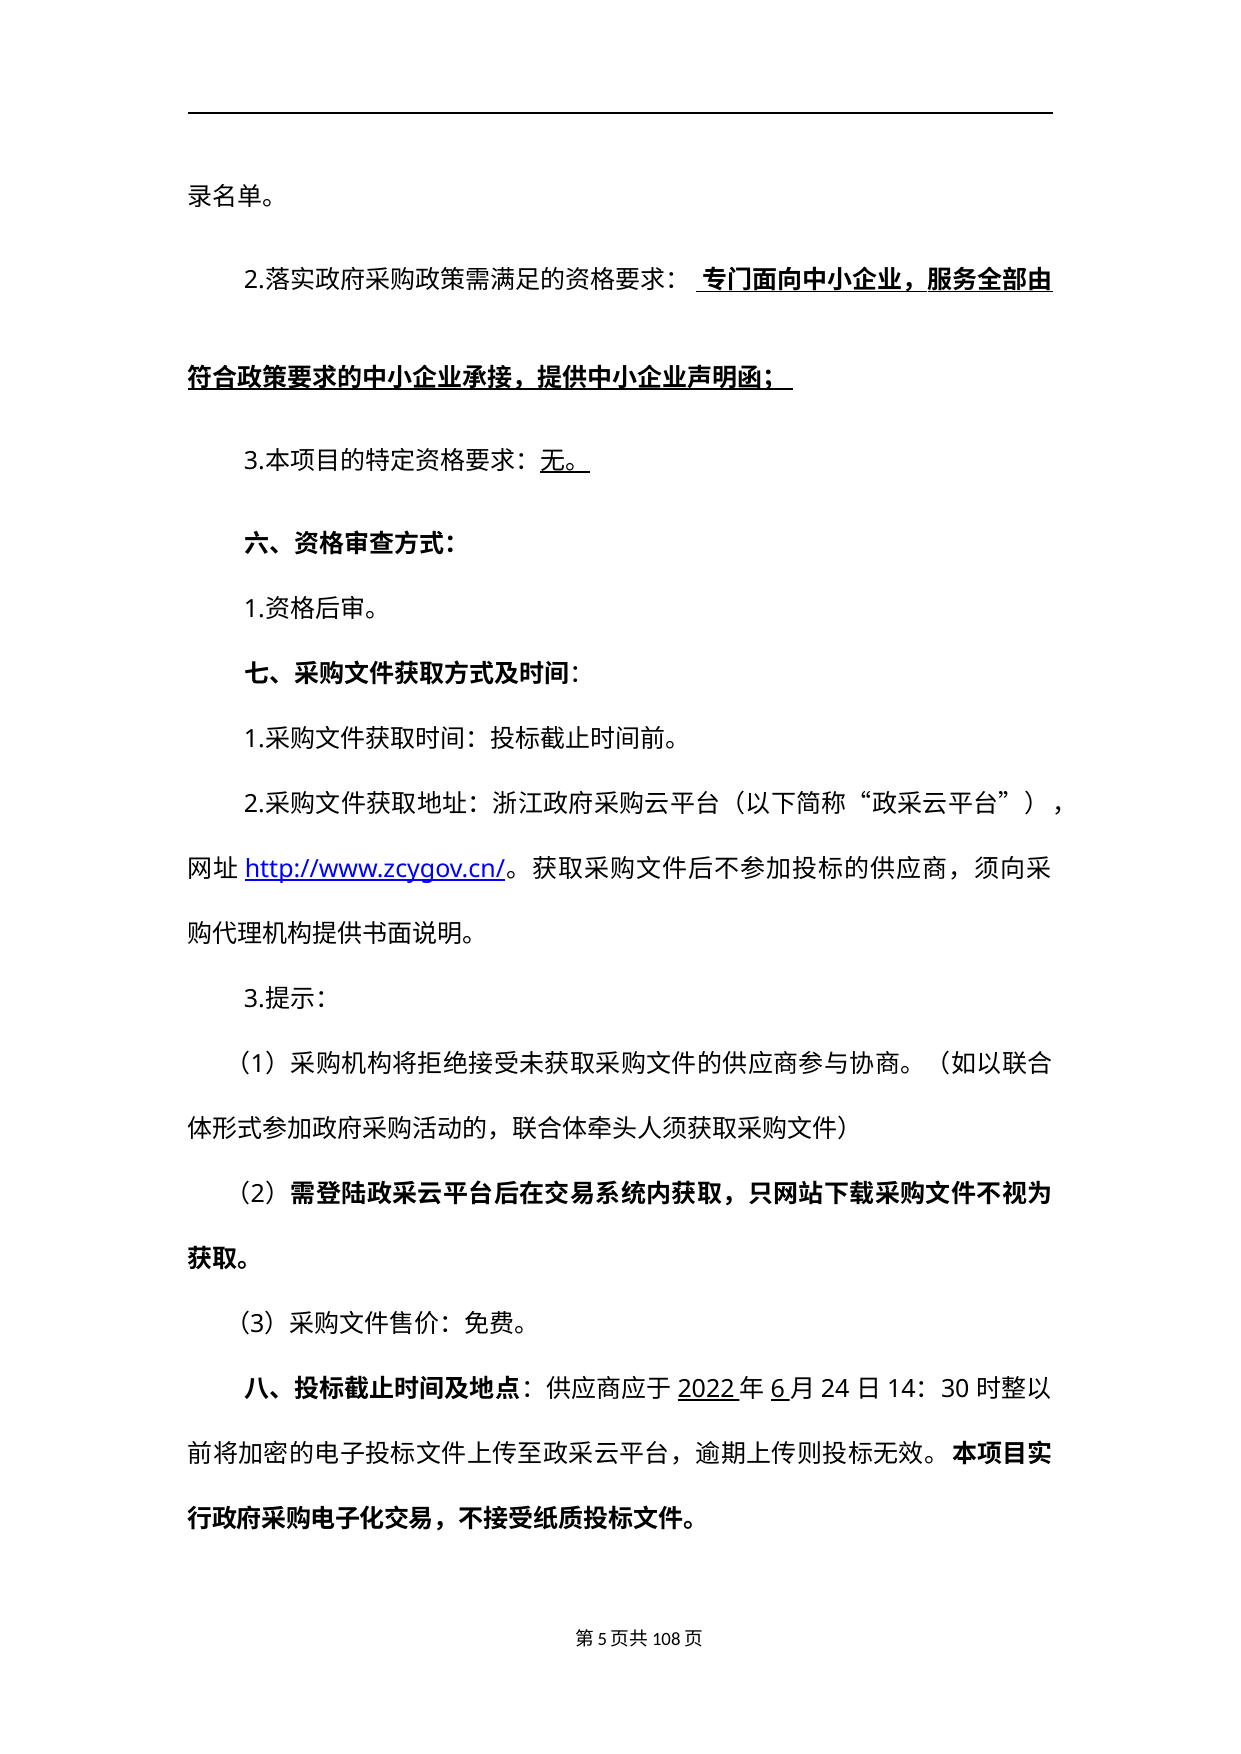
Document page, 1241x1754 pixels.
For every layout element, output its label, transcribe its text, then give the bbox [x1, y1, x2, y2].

text 3.提示： [187, 964, 1053, 1029]
text 八、投标截止时间及地点：供应商应于2022年 6月 24 日 14：30 时整以前将加密的电子投标文件上传至政采云平台，逾期上传则投标无效。本项目实行政府采购电子化交易，不接受纸质投标文件。 [187, 1354, 1053, 1549]
text 2.采购文件获取地址：浙江政府采购云平台（以下简称“政采云平台”），网址http://www.zcygov.cn/。获取采购文件后不参加投标的供应商，须向采购代理机构提供书面说明。 [187, 769, 1053, 964]
text 3.本项目的特定资格要求：无。 [187, 426, 1053, 491]
text 六、资格审查方式： [187, 509, 1053, 574]
text （3）采购文件售价：免费。 [187, 1289, 1053, 1354]
text （1）采购机构将拒绝接受未获取采购文件的供应商参与协商。（如以联合体形式参加政府采购活动的，联合体牵头人须获取采购文件） [187, 1029, 1053, 1159]
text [187, 162, 1053, 227]
text 2.落实政府采购政策需满足的资格要求： 专门面向中小企业，服务全部由符合政策要求的中小企业承接，提供中小企业声明函； [187, 245, 1053, 408]
text （2）需登陆政采云平台后在交易系统内获取，只网站下载采购文件不视为获取。 [187, 1159, 1053, 1289]
text 1.资格后审。 [187, 574, 1053, 639]
text 1.采购文件获取时间：投标截止时间前。 [187, 704, 1053, 769]
text 七、采购文件获取方式及时间： [187, 639, 1053, 704]
